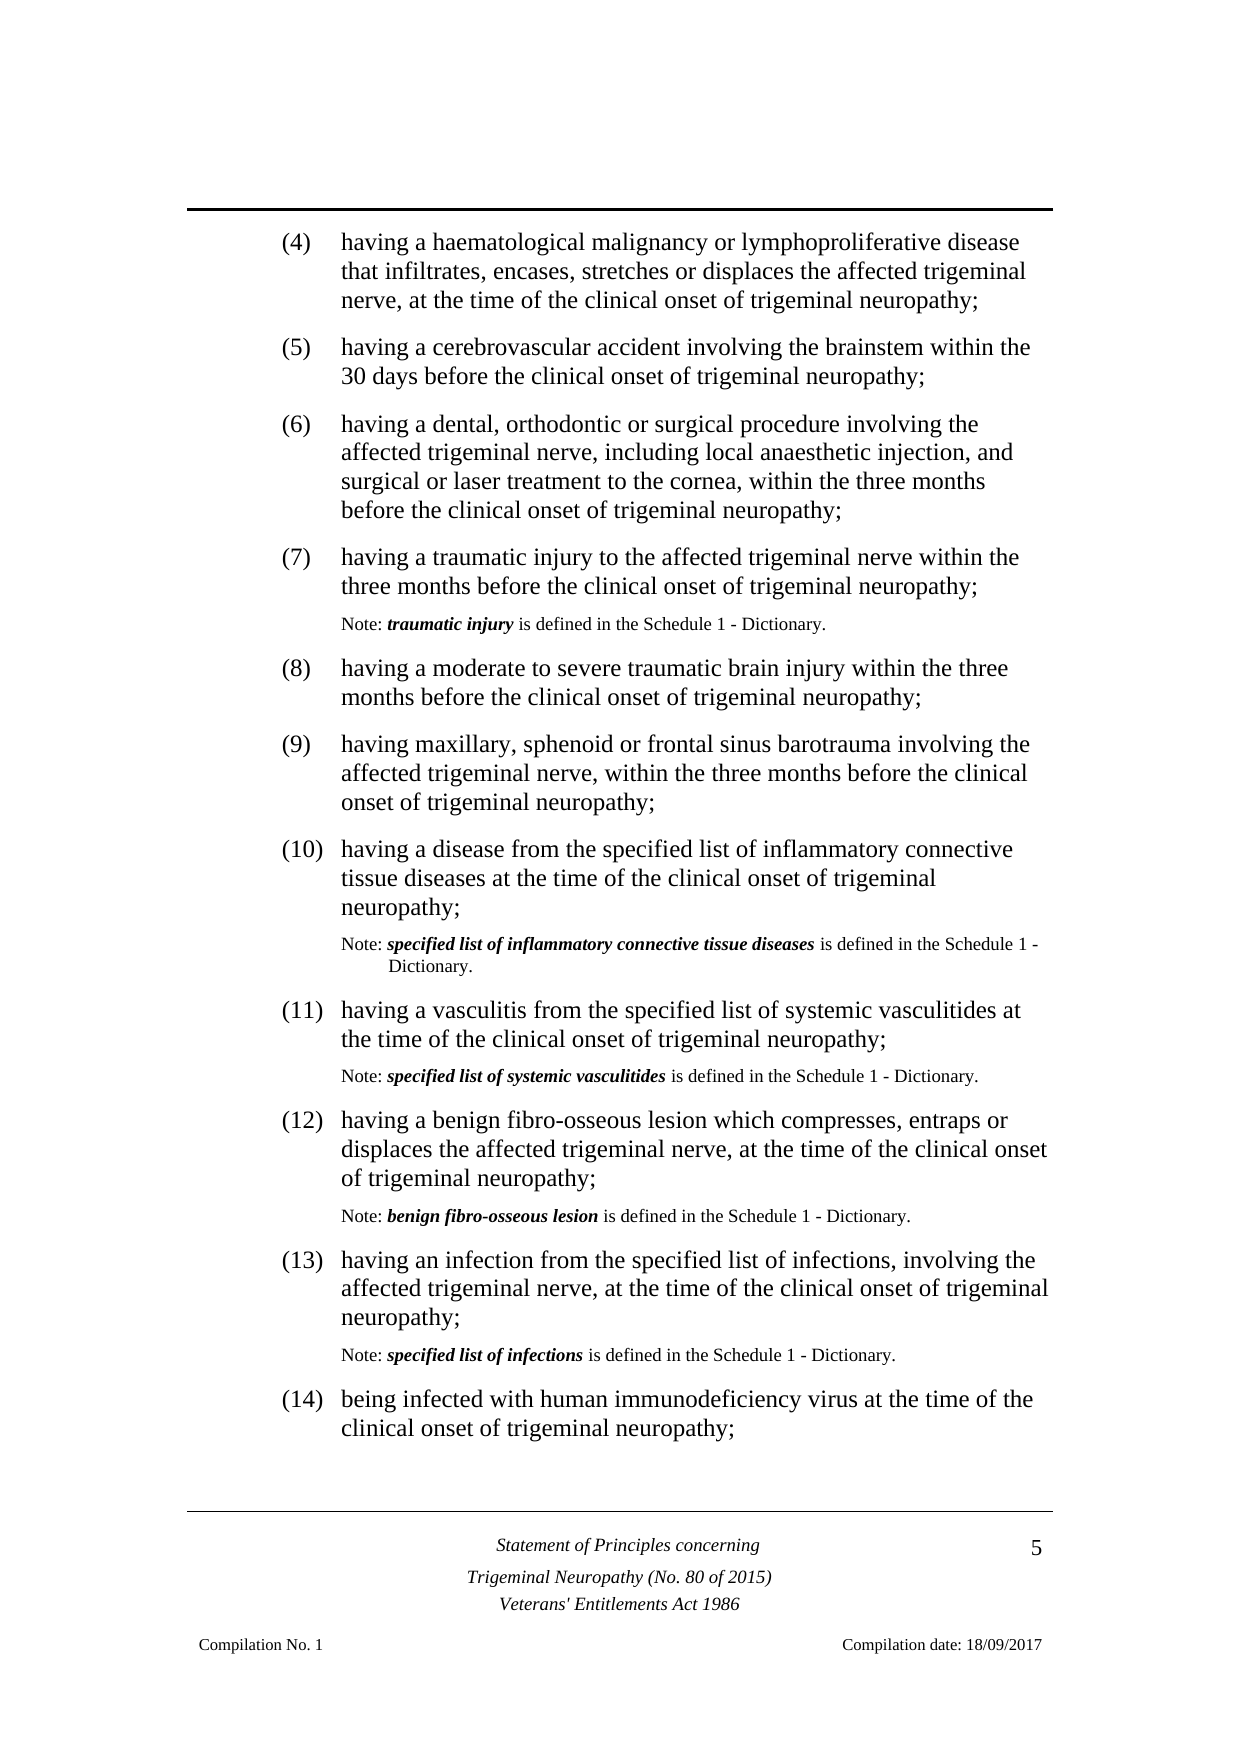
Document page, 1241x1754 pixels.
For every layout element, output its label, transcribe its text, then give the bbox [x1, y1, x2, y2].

text having a vasculitis from the specified list of systemic vasculitides at the time of the clinical onset of trigeminal neuropathy; [282, 995, 1053, 1052]
text Note: specified list of systemic vasculitides is defined in the Schedule 1 - Dictionary. [341, 1065, 1053, 1087]
text having a moderate to severe traumatic brain injury within the three months before the clinical onset of trigeminal neuropathy; [282, 653, 1053, 710]
text having an infection from the specified list of infections, involving the affected trigeminal nerve, at the time of the clinical onset of trigeminal neuropathy; [282, 1245, 1053, 1331]
text Note: specified list of inflammatory connective tissue diseases is defined in the Schedule 1 - Dictionary. [341, 933, 1053, 976]
text having a haematological malignancy or lymphoproliferative disease that infiltrates, encases, stretches or displaces the affected trigeminal nerve, at the time of the clinical onset of trigeminal neuropathy; [282, 227, 1053, 314]
text being infected with human immunodeficiency virus at the time of the clinical onset of trigeminal neuropathy; [282, 1384, 1053, 1442]
text Note: benign fibro-osseous lesion is defined in the Schedule 1 - Dictionary. [341, 1204, 1053, 1226]
text having a dental, orthodontic or surgical procedure involving the affected trigeminal nerve, including local anaesthetic injection, and surgical or laser treatment to the cornea, within the three months before the clinical onset of trigeminal neuropathy; [282, 409, 1053, 524]
text Note: specified list of infections is defined in the Schedule 1 - Dictionary. [341, 1344, 1053, 1365]
text having maxillary, sphenoid or frontal sinus barotrauma involving the affected trigeminal nerve, within the three months before the clinical onset of trigeminal neuropathy; [282, 729, 1053, 815]
text having a disease from the specified list of inflammatory connective tissue diseases at the time of the clinical onset of trigeminal neuropathy; [282, 834, 1053, 920]
text having a benign fibro-osseous lesion which compresses, entraps or displaces the affected trigeminal nerve, at the time of the clinical onset of trigeminal neuropathy; [282, 1106, 1053, 1192]
text having a cerebrovascular accident involving the brainstem within the 30 days before the clinical onset of trigeminal neuropathy; [282, 332, 1053, 390]
text having a traumatic injury to the affected trigeminal nerve within the three months before the clinical onset of trigeminal neuropathy; [282, 542, 1053, 600]
text Note: traumatic injury is defined in the Schedule 1 - Dictionary. [341, 613, 1053, 634]
